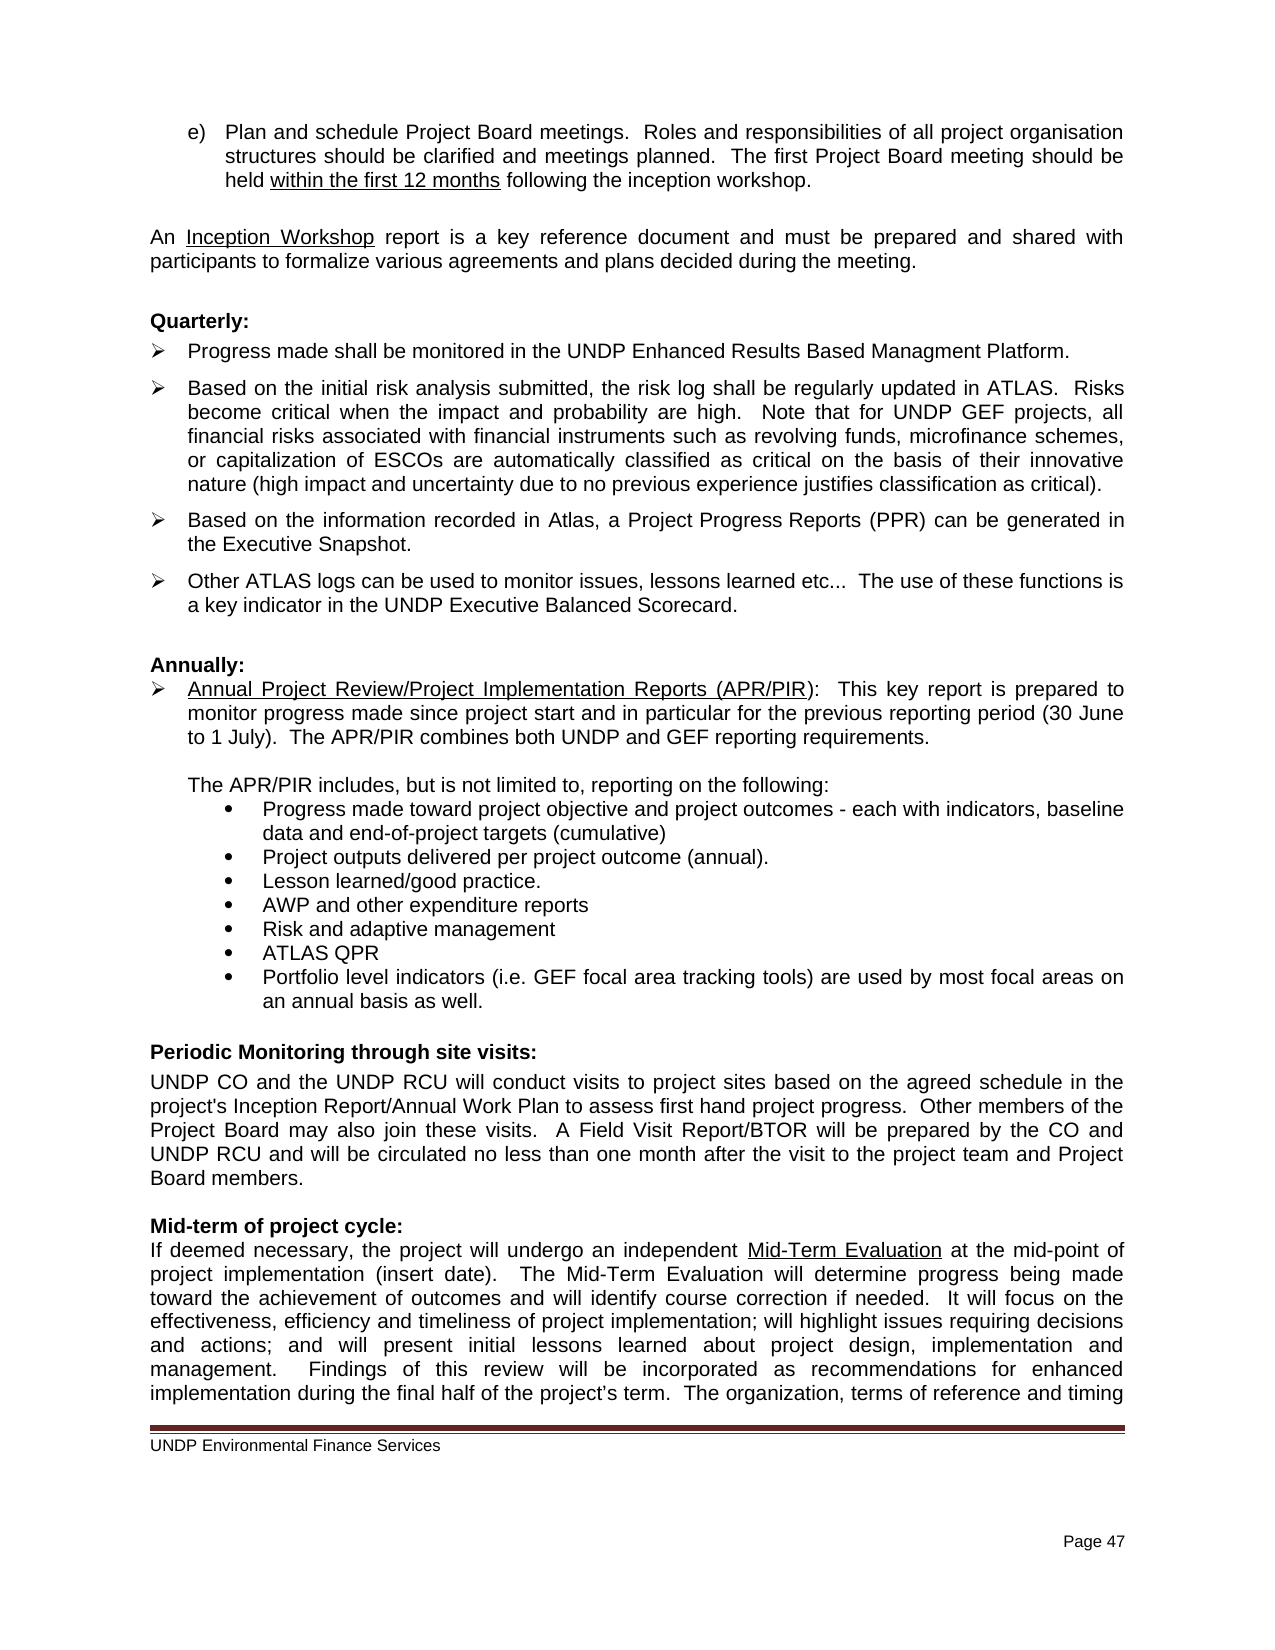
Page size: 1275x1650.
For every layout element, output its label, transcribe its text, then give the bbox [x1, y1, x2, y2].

text Mid-term of project cycle: [150, 1213, 1125, 1237]
list Portfolio level indicators (i.e. GEF focal area tracking tools) are used by most focal areas on an annual basis as well. [225, 965, 1125, 1013]
list Risk and adaptive management [225, 917, 1125, 941]
text Annually: [150, 653, 1125, 677]
list Progress made toward project objective and project outcomes - each with indicators, baseline data and end-of-project targets (cumulative) [225, 797, 1125, 845]
text Quarterly: [150, 309, 1125, 333]
list Annual Project Review/Project Implementation Reports (APR/PIR): This key report is prepared to monitor progress made since project start and in particular for the previous reporting period (30 June to 1 July). The APR/PIR combines both UNDP and GEF reporting requirements. [150, 677, 1125, 749]
text The APR/PIR includes, but is not limited to, reporting on the following: [187, 773, 1125, 797]
list Lesson learned/good practice. [225, 869, 1125, 893]
text An Inception Workshop report is a key reference document and must be prepared and shared with participants to formalize various agreements and plans decided during the meeting. [150, 224, 1125, 272]
list AWP and other expenditure reports [225, 893, 1125, 917]
list Plan and schedule Project Board meetings. Roles and responsibilities of all project organisation structures should be clarified and meetings planned. The first Project Board meeting should be held within the first 12 months following the inception workshop. [187, 120, 1125, 192]
list Project outputs delivered per project outcome (annual). [225, 845, 1125, 869]
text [150, 1237, 1125, 1405]
list Based on the initial risk analysis submitted, the risk log shall be regularly updated in ATLAS. Risks become critical when the impact and probability are high. Note that for UNDP GEF projects, all financial risks associated with financial instruments such as revolving funds, microfinance schemes, or capitalization of ESCOs are automatically classified as critical on the basis of their innovative nature (high impact and uncertainty due to no previous experience justifies classification as critical). [150, 376, 1125, 496]
list Other ATLAS logs can be used to monitor issues, lessons learned etc... The use of these functions is a key indicator in the UNDP Executive Balanced Scorecard. [150, 568, 1125, 617]
list Progress made shall be monitored in the UNDP Enhanced Results Based Managment Platform. [150, 339, 1125, 363]
list ATLAS QPR [225, 941, 1125, 965]
text Periodic Monitoring through site visits: [150, 1039, 1125, 1063]
text UNDP CO and the UNDP RCU will conduct visits to project sites based on the agreed schedule in the project's Inception Report/Annual Work Plan to assess first hand project progress. Other members of the Project Board may also join these visits. A Field Visit Report/BTOR will be prepared by the CO and UNDP RCU and will be circulated no less than one month after the visit to the project team and Project Board members. [150, 1070, 1125, 1189]
list Based on the information recorded in Atlas, a Project Progress Reports (PPR) can be generated in the Executive Snapshot. [150, 508, 1125, 556]
